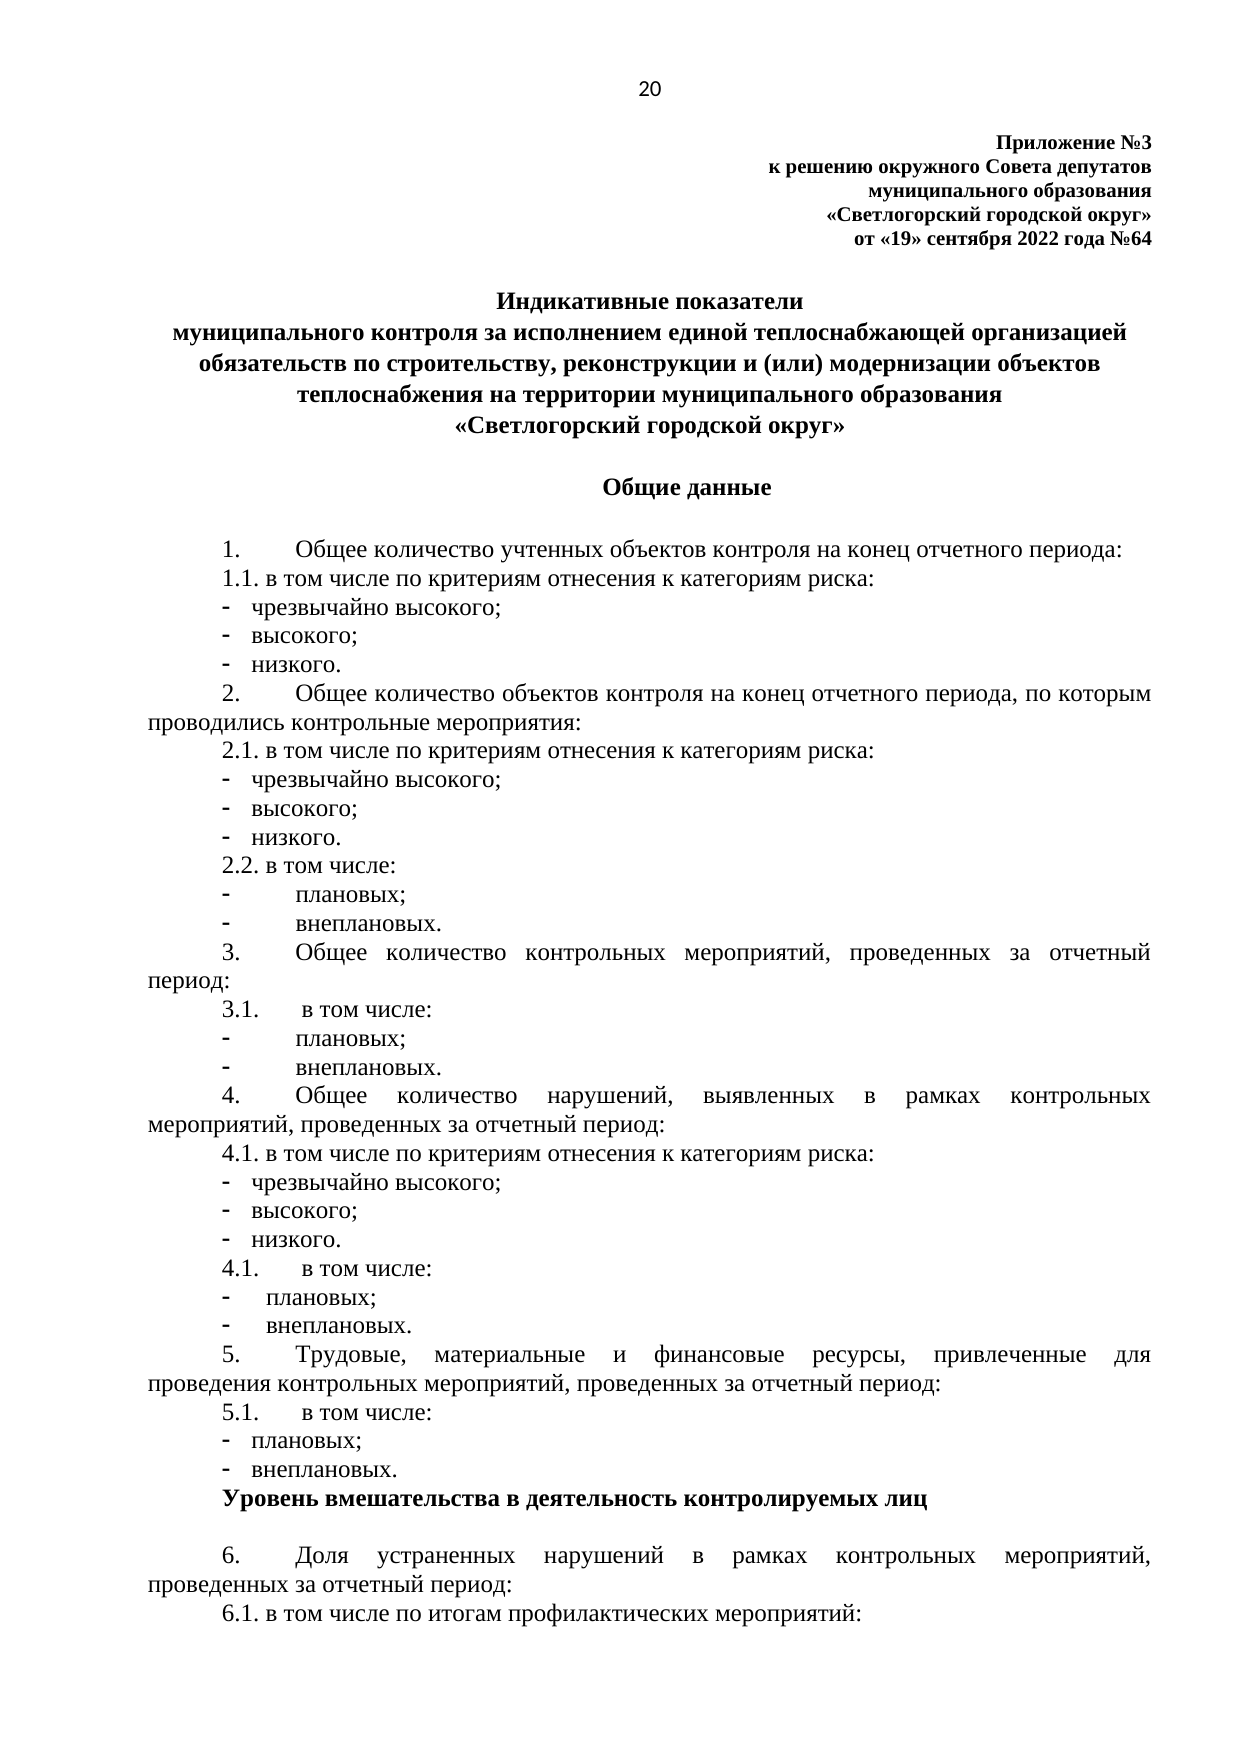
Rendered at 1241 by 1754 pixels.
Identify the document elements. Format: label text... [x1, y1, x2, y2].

list 1.1. в том числе по критериям отнесения к категориям риска: [148, 563, 1152, 592]
text Индикативные показатели [148, 286, 1152, 314]
list 2.2. в том числе: [148, 850, 1152, 879]
list Общее количество объектов контроля на конец отчетного периода, по которым проводились контрольные мероприятия: [148, 678, 1152, 735]
text Приложение №3 [148, 130, 1152, 154]
text муниципального контроля за исполнением единой теплоснабжающей организацией обязательств по строительству, реконструкции и (или) модернизации объектов теплоснабжения на территории муниципального образования [148, 317, 1152, 408]
list высокого; [148, 1195, 1152, 1224]
list Доля устраненных нарушений в рамках контрольных мероприятий, проведенных за отчетный период: [148, 1541, 1152, 1598]
list высокого; [148, 620, 1152, 649]
list Общее количество учтенных объектов контроля на конец отчетного периода: [148, 534, 1152, 563]
list Общее количество контрольных мероприятий, проведенных за отчетный период: [148, 937, 1152, 994]
text «Светлогорский городской округ» [148, 202, 1152, 226]
list плановых; [148, 1282, 1152, 1310]
list 2.1. в том числе по критериям отнесения к категориям риска: [148, 735, 1152, 764]
list низкого. [148, 1224, 1152, 1253]
list чрезвычайно высокого; [148, 764, 1152, 793]
list внеплановых. [148, 1310, 1152, 1339]
list Общее количество нарушений, выявленных в рамках контрольных мероприятий, проведенных за отчетный период: [148, 1080, 1152, 1138]
text муниципального образования [148, 178, 1152, 202]
list внеплановых. [148, 1052, 1152, 1080]
text 6.1. в том числе по итогам профилактических мероприятий: [148, 1598, 1152, 1627]
list в том числе: [148, 994, 1152, 1023]
list внеплановых. [148, 908, 1152, 937]
text от «19» сентября 2022 года №64 [148, 226, 1152, 250]
list в том числе: [148, 1253, 1152, 1282]
list в том числе: [148, 1397, 1152, 1425]
list низкого. [148, 649, 1152, 678]
list внеплановых. [148, 1454, 1152, 1483]
list чрезвычайно высокого; [148, 1167, 1152, 1195]
list низкого. [148, 822, 1152, 850]
text «Светлогорский городской округ» [148, 410, 1152, 439]
list Уровень вмешательства в деятельность контролируемых лиц [148, 1483, 1152, 1512]
text 4.1. в том числе по критериям отнесения к категориям риска: [148, 1138, 1152, 1167]
list чрезвычайно высокого; [148, 592, 1152, 620]
list плановых; [148, 1023, 1152, 1052]
list Трудовые, материальные и финансовые ресурсы, привлеченные для проведения контрольных мероприятий, проведенных за отчетный период: [148, 1339, 1152, 1397]
list высокого; [148, 793, 1152, 822]
list плановых; [148, 879, 1152, 908]
text Общие данные [148, 472, 1152, 501]
text к решению окружного Совета депутатов [148, 154, 1152, 178]
list плановых; [148, 1425, 1152, 1454]
